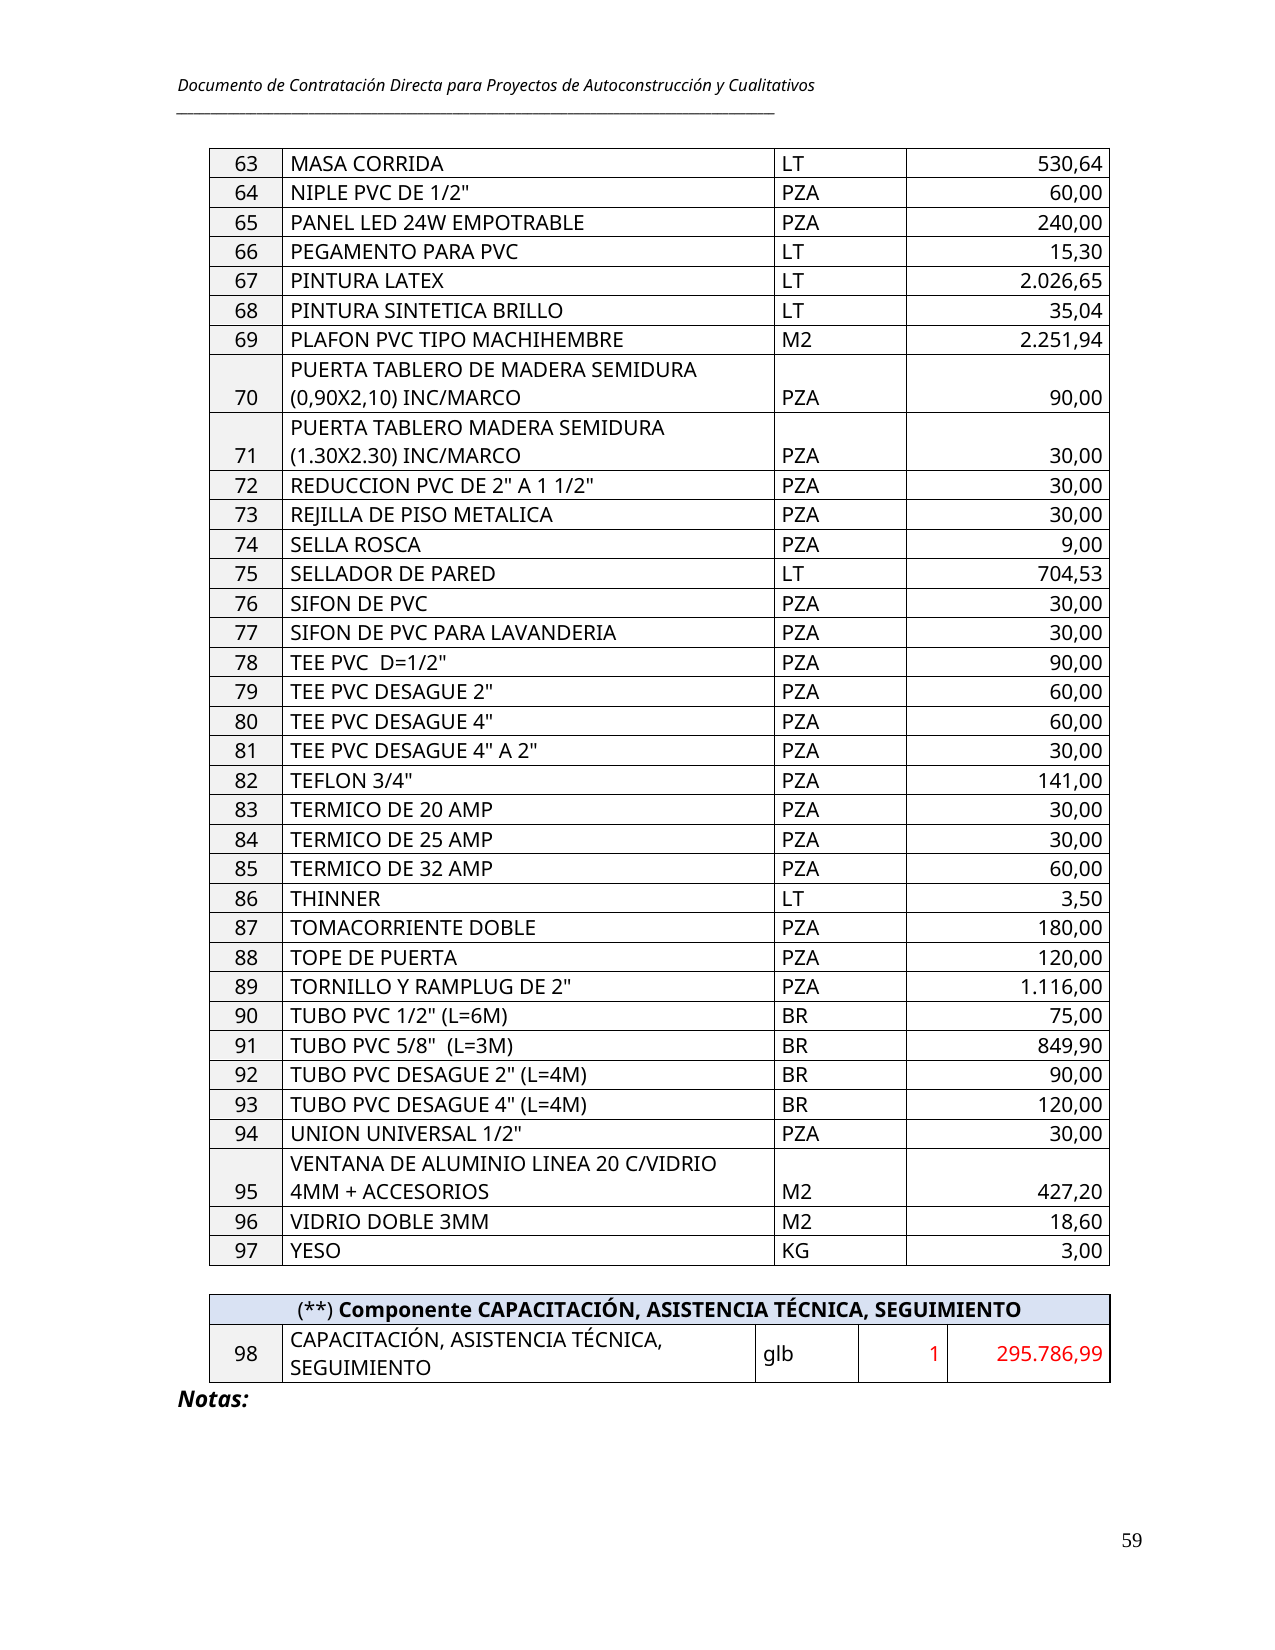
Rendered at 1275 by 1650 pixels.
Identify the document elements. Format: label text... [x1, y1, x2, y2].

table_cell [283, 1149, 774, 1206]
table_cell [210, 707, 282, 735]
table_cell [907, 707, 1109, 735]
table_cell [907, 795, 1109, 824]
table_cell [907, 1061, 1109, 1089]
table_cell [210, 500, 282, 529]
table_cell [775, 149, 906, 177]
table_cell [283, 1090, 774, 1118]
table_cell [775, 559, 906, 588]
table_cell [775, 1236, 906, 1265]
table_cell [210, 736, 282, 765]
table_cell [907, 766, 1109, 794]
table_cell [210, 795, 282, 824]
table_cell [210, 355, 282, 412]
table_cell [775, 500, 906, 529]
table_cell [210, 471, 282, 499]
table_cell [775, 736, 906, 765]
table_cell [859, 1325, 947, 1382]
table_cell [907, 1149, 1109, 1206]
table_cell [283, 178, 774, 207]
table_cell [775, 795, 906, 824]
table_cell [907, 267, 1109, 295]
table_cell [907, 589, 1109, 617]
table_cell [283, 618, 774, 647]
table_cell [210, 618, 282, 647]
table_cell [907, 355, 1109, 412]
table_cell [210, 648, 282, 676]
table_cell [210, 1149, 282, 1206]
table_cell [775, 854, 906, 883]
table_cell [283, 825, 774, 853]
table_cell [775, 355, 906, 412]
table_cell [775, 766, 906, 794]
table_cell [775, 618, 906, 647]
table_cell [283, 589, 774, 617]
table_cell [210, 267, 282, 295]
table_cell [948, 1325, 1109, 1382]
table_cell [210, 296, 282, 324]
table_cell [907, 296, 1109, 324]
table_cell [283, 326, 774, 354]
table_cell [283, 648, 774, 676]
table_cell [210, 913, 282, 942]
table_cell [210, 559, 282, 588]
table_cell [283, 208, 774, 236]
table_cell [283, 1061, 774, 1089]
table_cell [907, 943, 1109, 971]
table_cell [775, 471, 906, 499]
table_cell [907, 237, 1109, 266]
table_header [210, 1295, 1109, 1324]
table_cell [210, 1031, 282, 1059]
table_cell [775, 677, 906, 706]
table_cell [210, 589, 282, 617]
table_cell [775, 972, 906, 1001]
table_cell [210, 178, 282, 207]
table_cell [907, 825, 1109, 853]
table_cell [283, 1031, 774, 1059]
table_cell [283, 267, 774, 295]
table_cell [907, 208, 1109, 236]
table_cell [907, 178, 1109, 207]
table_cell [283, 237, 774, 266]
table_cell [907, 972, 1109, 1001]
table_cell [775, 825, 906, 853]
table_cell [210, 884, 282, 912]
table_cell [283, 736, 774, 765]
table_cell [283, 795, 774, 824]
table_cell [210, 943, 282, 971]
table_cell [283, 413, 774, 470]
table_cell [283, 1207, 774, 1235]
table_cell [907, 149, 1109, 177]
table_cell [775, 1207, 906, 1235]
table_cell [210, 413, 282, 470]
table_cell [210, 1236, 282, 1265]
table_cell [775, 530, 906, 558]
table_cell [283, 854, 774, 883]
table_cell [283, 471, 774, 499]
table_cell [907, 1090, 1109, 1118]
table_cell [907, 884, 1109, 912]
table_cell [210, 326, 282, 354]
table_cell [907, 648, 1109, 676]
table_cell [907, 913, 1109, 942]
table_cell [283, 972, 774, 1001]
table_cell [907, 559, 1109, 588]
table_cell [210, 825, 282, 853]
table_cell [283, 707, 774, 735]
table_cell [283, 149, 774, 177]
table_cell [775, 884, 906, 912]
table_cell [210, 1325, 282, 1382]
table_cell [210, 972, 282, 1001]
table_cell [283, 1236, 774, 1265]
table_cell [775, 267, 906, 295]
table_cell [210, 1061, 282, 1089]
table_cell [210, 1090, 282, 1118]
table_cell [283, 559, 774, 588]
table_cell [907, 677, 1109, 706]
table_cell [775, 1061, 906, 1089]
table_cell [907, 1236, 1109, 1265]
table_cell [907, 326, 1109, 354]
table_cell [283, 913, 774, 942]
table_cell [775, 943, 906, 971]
text Notas: [177, 1383, 1142, 1414]
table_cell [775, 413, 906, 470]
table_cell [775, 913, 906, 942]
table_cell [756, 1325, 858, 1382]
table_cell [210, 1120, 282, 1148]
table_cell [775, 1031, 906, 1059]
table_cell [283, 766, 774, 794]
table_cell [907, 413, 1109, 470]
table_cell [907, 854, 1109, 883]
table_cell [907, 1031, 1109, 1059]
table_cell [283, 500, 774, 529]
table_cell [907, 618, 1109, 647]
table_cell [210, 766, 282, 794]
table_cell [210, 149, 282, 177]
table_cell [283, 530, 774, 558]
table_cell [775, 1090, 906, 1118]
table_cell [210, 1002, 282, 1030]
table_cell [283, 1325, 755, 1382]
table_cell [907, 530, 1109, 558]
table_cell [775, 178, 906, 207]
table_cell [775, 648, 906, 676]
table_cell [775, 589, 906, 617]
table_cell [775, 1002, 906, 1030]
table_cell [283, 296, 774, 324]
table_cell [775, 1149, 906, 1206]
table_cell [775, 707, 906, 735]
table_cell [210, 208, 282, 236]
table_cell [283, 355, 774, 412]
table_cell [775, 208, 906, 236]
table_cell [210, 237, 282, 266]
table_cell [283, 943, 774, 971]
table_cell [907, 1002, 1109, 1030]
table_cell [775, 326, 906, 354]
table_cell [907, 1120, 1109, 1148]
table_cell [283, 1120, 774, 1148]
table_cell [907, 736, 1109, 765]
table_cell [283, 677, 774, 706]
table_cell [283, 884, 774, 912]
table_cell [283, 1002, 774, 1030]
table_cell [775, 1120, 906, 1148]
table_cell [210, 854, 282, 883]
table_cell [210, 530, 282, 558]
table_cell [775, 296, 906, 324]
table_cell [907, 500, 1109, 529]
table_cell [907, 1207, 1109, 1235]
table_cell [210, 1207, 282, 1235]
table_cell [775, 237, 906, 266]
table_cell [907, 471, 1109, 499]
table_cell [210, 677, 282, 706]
